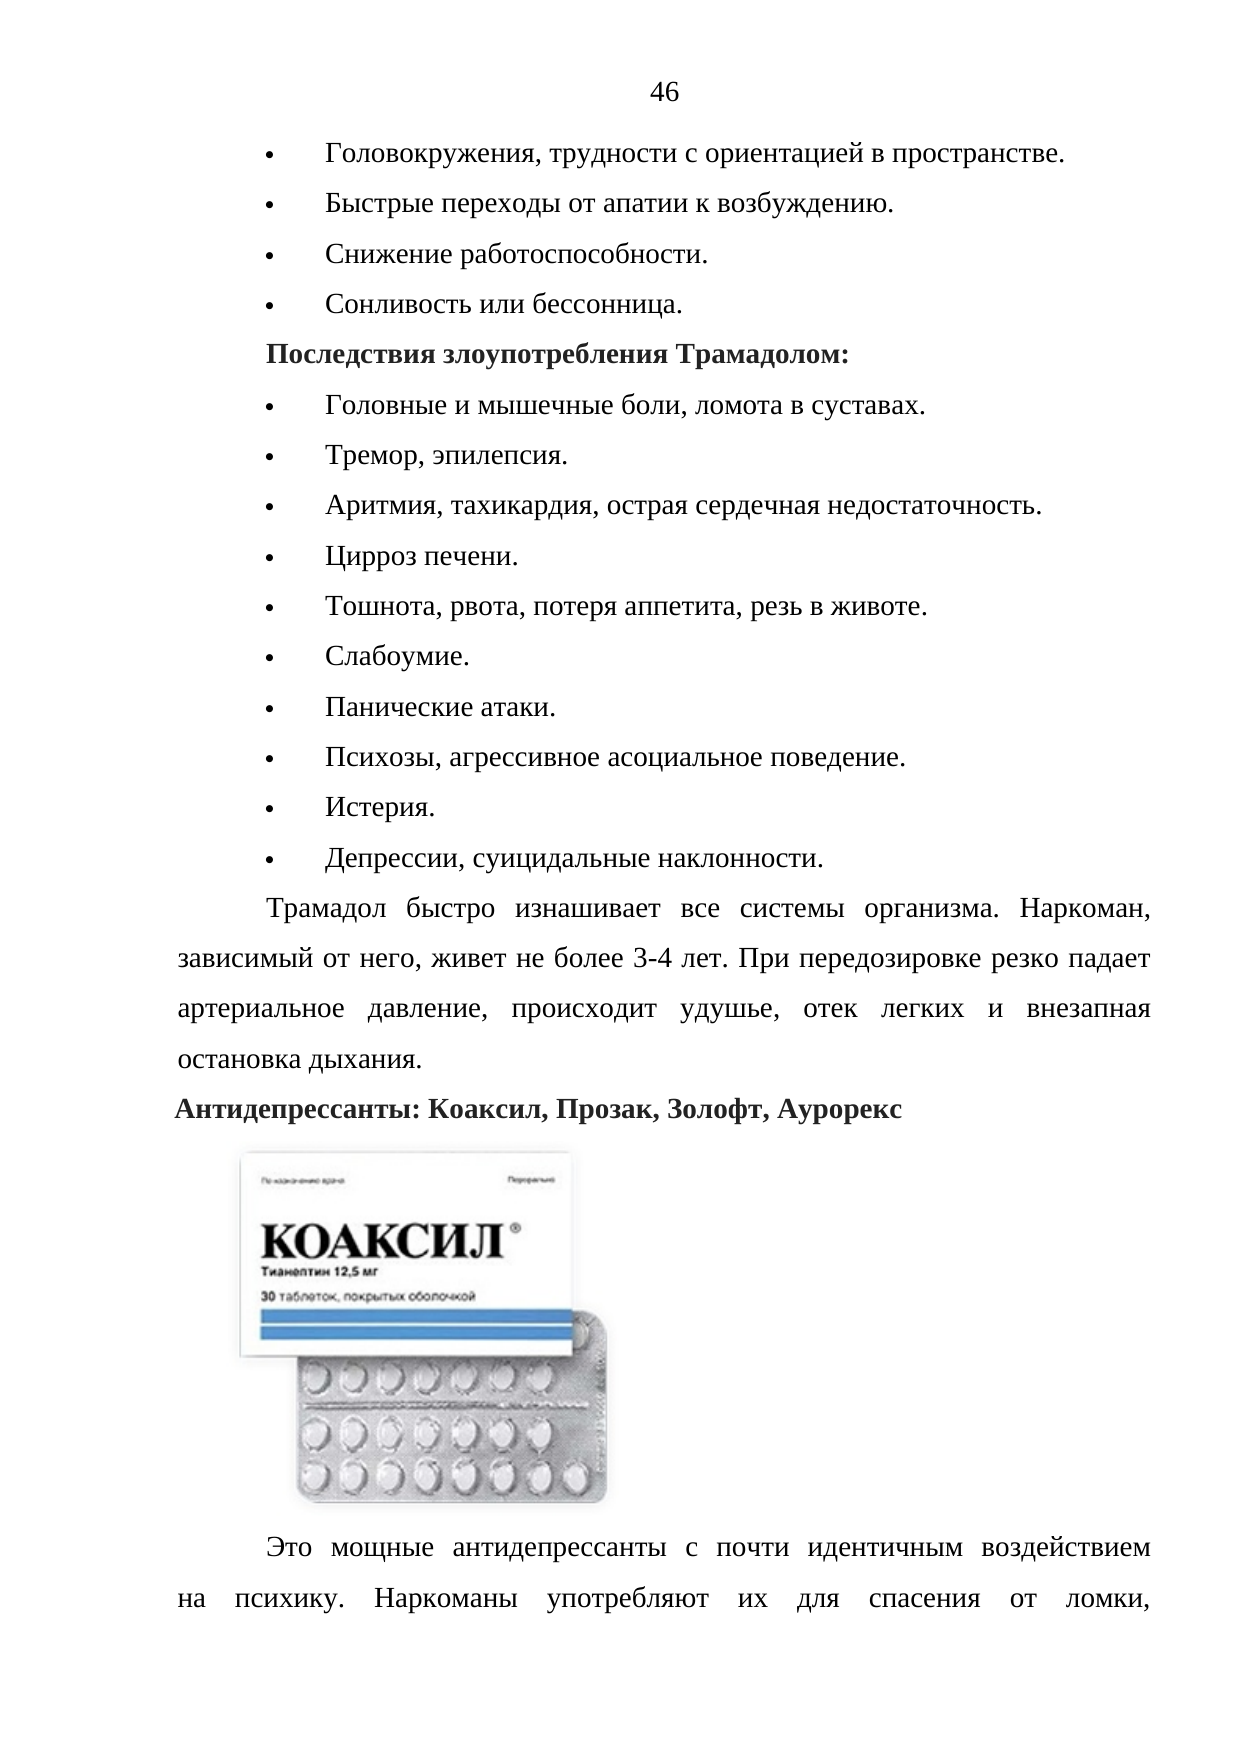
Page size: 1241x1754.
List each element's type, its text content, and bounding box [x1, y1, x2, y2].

list Панические атаки. [177, 689, 1152, 722]
picture [177, 1141, 620, 1516]
list Тошнота, рвота, потеря аппетита, резь в животе. [177, 588, 1152, 622]
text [177, 1529, 1152, 1613]
list Головокружения, трудности с ориентацией в пространстве. [177, 135, 1152, 169]
list Цирроз печени. [177, 538, 1152, 571]
list Аритмия, тахикардия, острая сердечная недостаточность. [177, 487, 1152, 521]
list Депрессии, суицидальные наклонности. [177, 840, 1152, 873]
list Головные и мышечные боли, ломота в суставах. [177, 387, 1152, 420]
text Трамадол быстро изнашивает все системы организма. Наркоман, зависимый от него, живет не более 3-4 лет. При передозировке резко падает артериальное давление, происходит удушье, отек легких и внезапная остановка дыхания. [177, 890, 1152, 1074]
list Быстрые переходы от апатии к возбуждению. [177, 186, 1152, 219]
list Психозы, агрессивное асоциальное поведение. [177, 739, 1152, 773]
text Антидепрессанты: Коаксил, Прозак, Золофт, Аурорекс [174, 1091, 1152, 1125]
list Снижение работоспособности. [177, 236, 1152, 269]
text Последствия злоупотребления Трамадолом: [177, 337, 1152, 370]
list Слабоумие. [177, 638, 1152, 672]
list Истерия. [177, 789, 1152, 823]
list Тремор, эпилепсия. [177, 437, 1152, 471]
list Сонливость или бессонница. [177, 286, 1152, 320]
